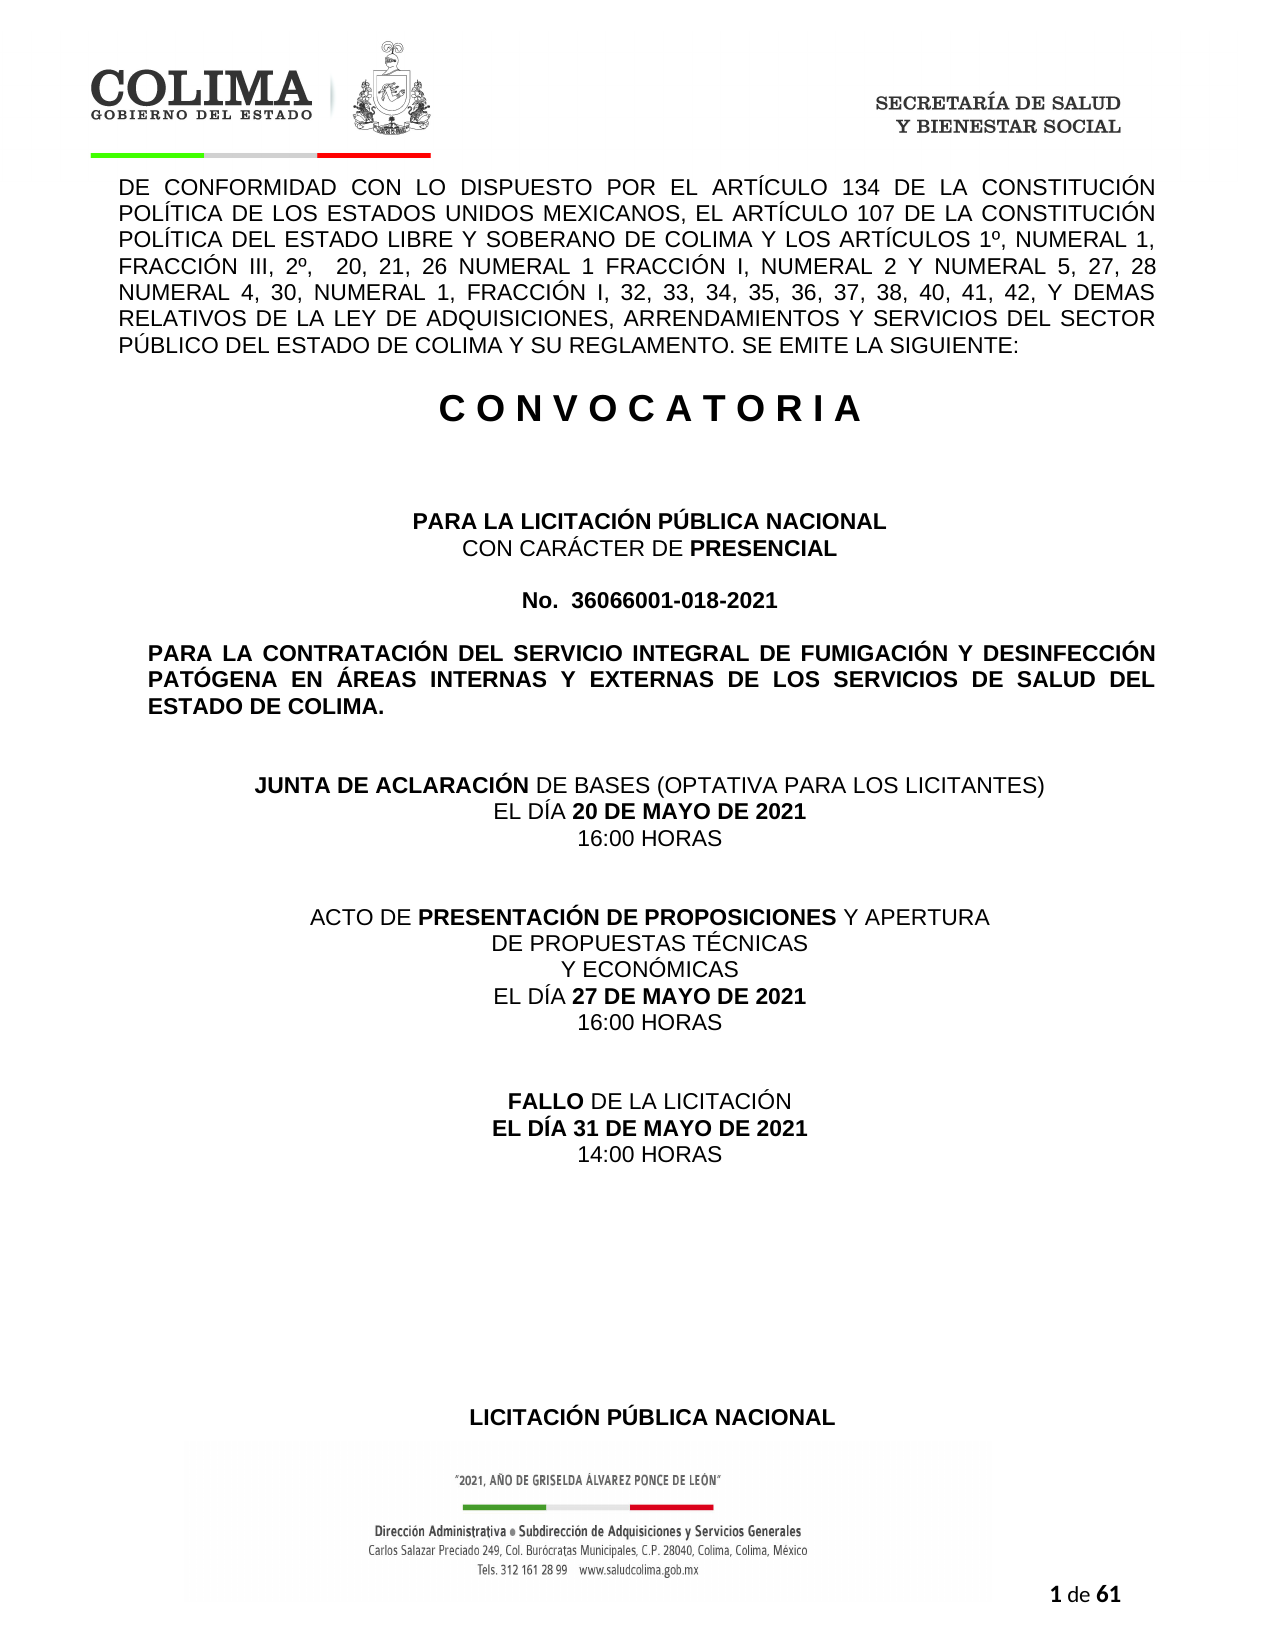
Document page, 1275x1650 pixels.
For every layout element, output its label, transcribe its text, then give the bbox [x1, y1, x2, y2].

text EL DÍA 20 DE MAYO DE 2021 [148, 798, 1152, 824]
text ACTO DE PRESENTACIÓN DE PROPOSICIONES Y APERTURA [148, 904, 1152, 930]
text EL DÍA 27 DE MAYO DE 2021 [148, 983, 1152, 1009]
text 16:00 HORAS [148, 1009, 1152, 1035]
text C O N V O C A T O R I A [148, 386, 1152, 429]
text EL DÍA 31 DE MAYO DE 2021 [148, 1114, 1152, 1141]
text FALLO DE LA LICITACIÓN [148, 1088, 1152, 1114]
text JUNTA DE ACLARACIÓN DE BASES (OPTATIVA PARA LOS LICITANTES) [148, 772, 1152, 798]
text DE PROPUESTAS TÉCNICAS [148, 930, 1152, 956]
text LICITACIÓN PÚBLICA NACIONAL [148, 1404, 1157, 1431]
text 14:00 HORAS [148, 1141, 1152, 1167]
text PARA LA LICITACIÓN PÚBLICA NACIONAL [148, 508, 1152, 535]
text DE CONFORMIDAD CON LO DISPUESTO POR EL ARTÍCULO 134 DE LA CONSTITUCIÓN POLÍTICA DE LOS ESTADOS UNIDOS MEXICANOS, EL ARTÍCULO 107 DE LA CONSTITUCIÓN POLÍTICA DEL ESTADO LIBRE Y SOBERANO DE COLIMA Y LOS ARTÍCULOS 1º, NUMERAL 1, FRACCIÓN III, 2º, 20, 21, 26 NUMERAL 1 FRACCIÓN I, NUMERAL 2 Y NUMERAL 5, 27, 28 NUMERAL 4, 30, NUMERAL 1, FRACCIÓN I, 32, 33, 34, 35, 36, 37, 38, 40, 41, 42, Y DEMAS RELATIVOS DE LA LEY DE ADQUISICIONES, ARRENDAMIENTOS Y SERVICIOS DEL SECTOR PÚBLICO DEL ESTADO DE COLIMA Y SU REGLAMENTO. SE EMITE LA SIGUIENTE: [118, 174, 1157, 358]
text No. 36066001-018-2021 [148, 587, 1152, 614]
text Y ECONÓMICAS [148, 956, 1152, 983]
text CON CARÁCTER DE PRESENCIAL [148, 535, 1152, 561]
text 16:00 HORAS [148, 824, 1152, 851]
text PARA LA CONTRATACIÓN DEL SERVICIO INTEGRAL DE FUMIGACIÓN Y DESINFECCIÓN PATÓGENA EN ÁREAS INTERNAS Y EXTERNAS DE LOS SERVICIOS DE SALUD DEL ESTADO DE COLIMA. [148, 640, 1157, 719]
picture [183, 1441, 993, 1602]
picture [0, 31, 1238, 182]
